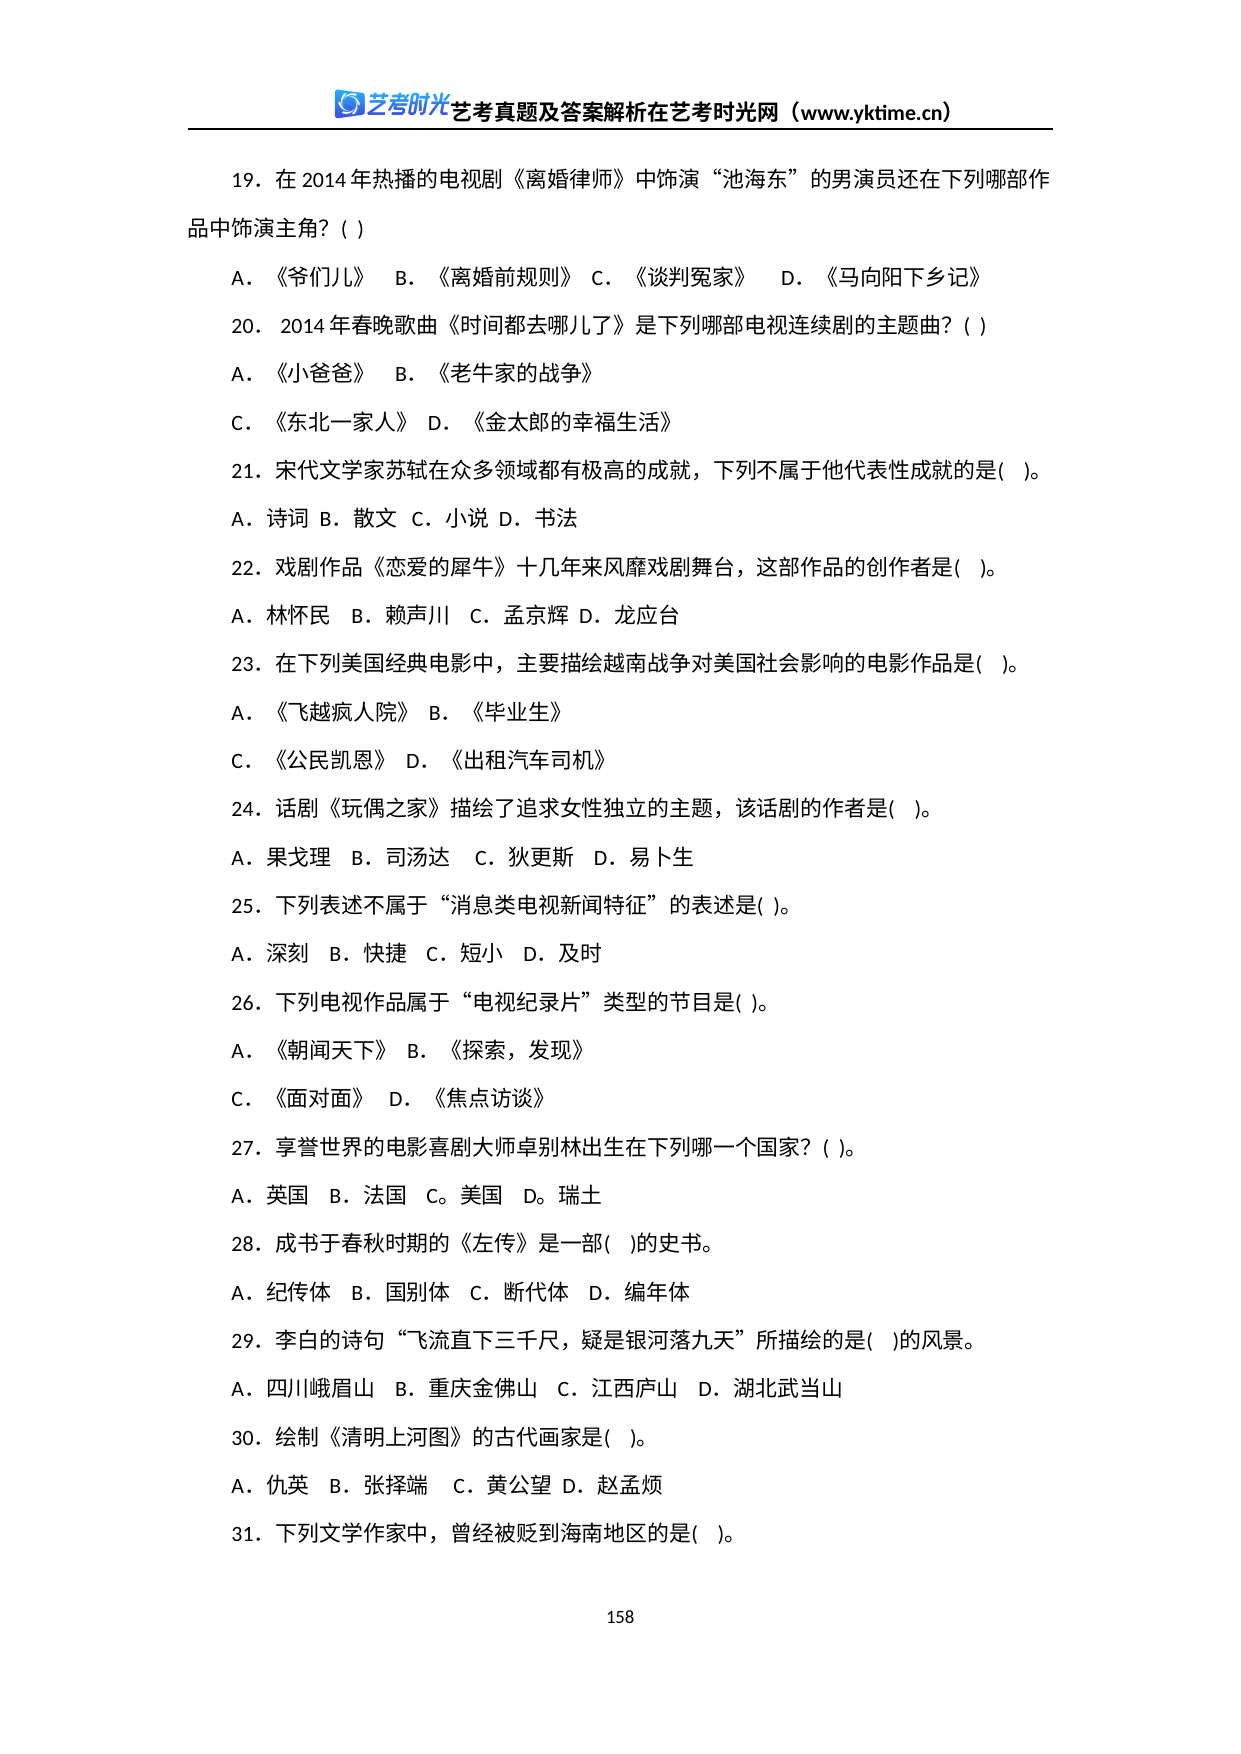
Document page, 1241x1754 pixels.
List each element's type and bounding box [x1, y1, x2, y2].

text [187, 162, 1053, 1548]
picture [334, 88, 451, 120]
